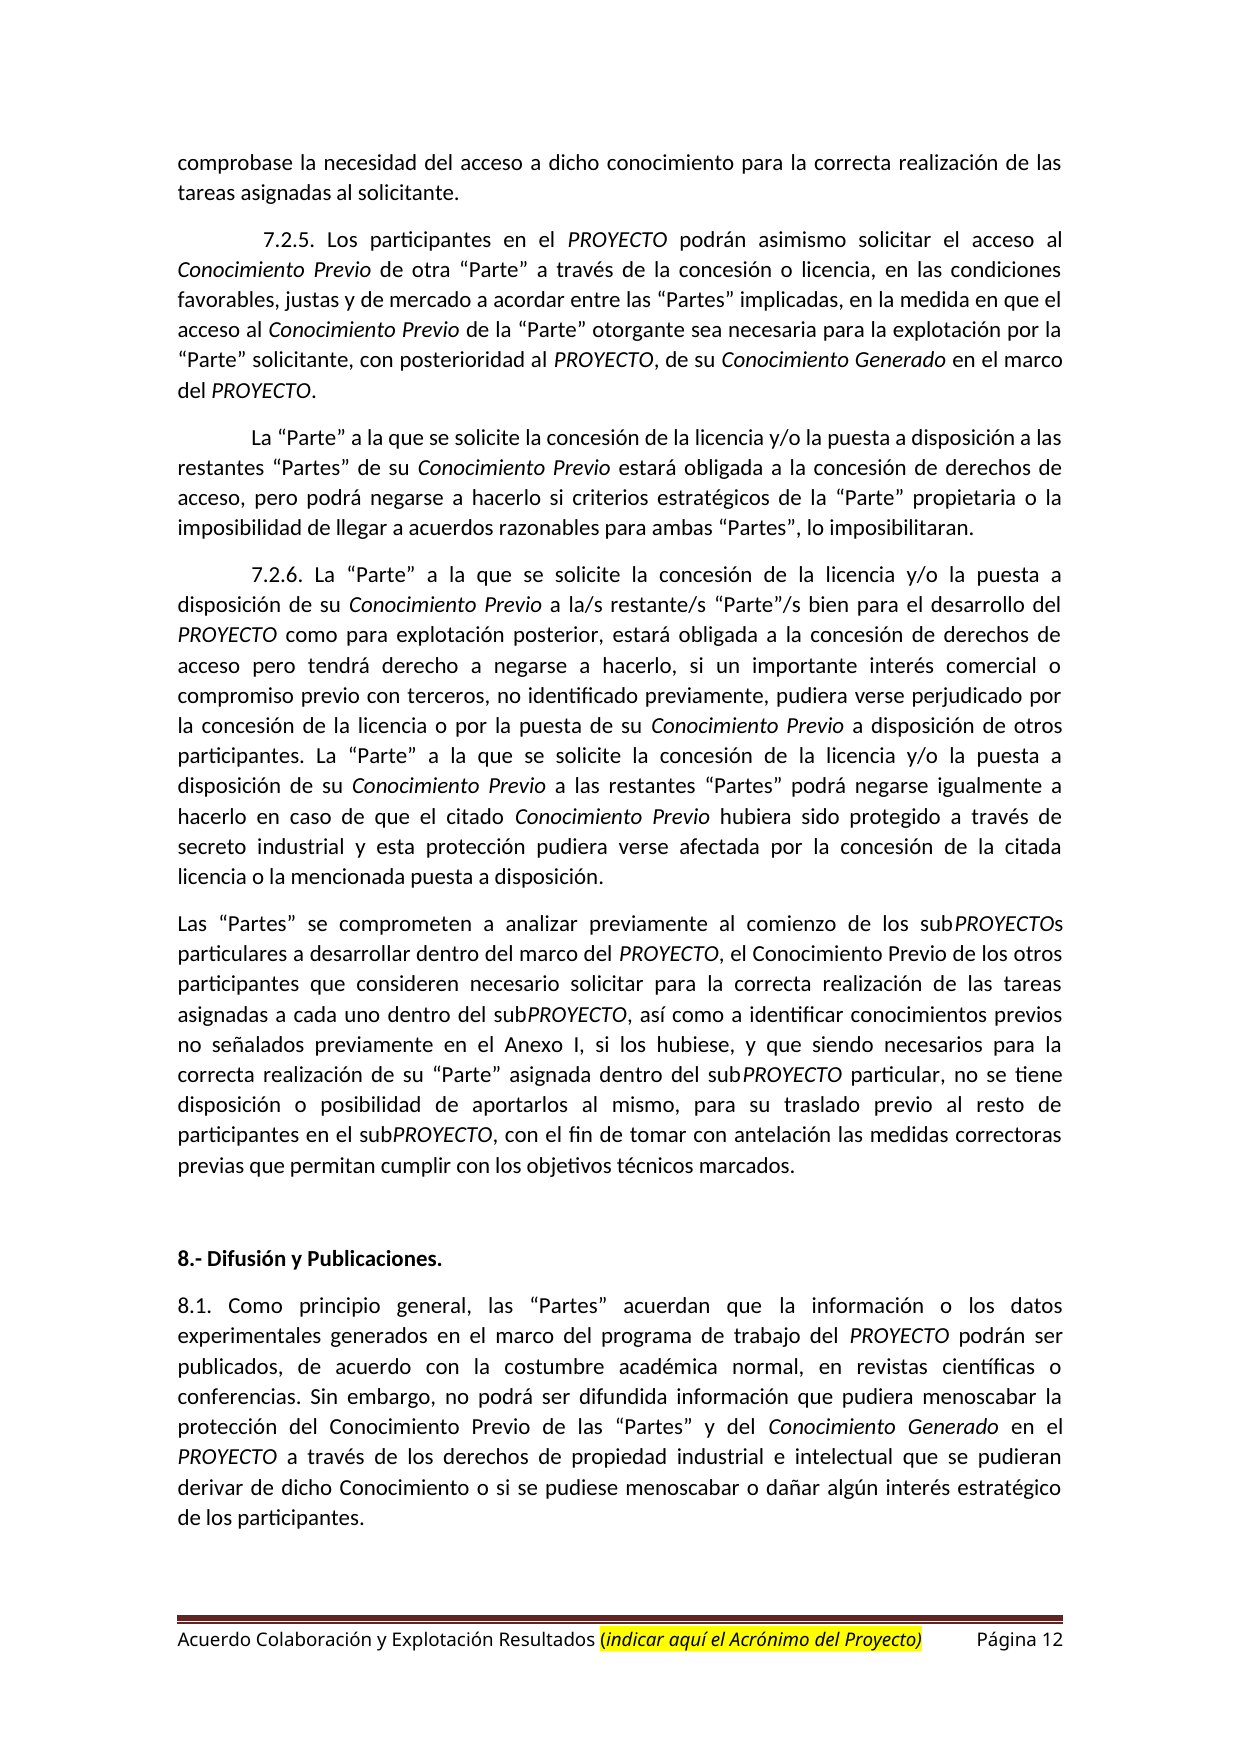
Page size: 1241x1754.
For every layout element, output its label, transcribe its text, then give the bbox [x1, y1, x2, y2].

text 8.- Difusión y Publicaciones. [177, 1244, 1063, 1272]
text 8.1. Como principio general, las “Partes” acuerdan que la información o los datos experimentales generados en el marco del programa de trabajo del PROYECTO podrán ser publicados, de acuerdo con la costumbre académica normal, en revistas científicas o conferencias. Sin embargo, no podrá ser difundida información que pudiera menoscabar la protección del Conocimiento Previo de las “Partes” y del Conocimiento Generado en el PROYECTO a través de los derechos de propiedad industrial e intelectual que se pudieran derivar de dicho Conocimiento o si se pudiese menoscabar o dañar algún interés estratégico de los participantes. [177, 1291, 1063, 1531]
text 7.2.6. La “Parte” a la que se solicite la concesión de la licencia y/o la puesta a disposición de su Conocimiento Previo a la/s restante/s “Parte”/s bien para el desarrollo del PROYECTO como para explotación posterior, estará obligada a la concesión de derechos de acceso pero tendrá derecho a negarse a hacerlo, si un importante interés comercial o compromiso previo con terceros, no identificado previamente, pudiera verse perjudicado por la concesión de la licencia o por la puesta de su Conocimiento Previo a disposición de otros participantes. La “Parte” a la que se solicite la concesión de la licencia y/o la puesta a disposición de su Conocimiento Previo a las restantes “Partes” podrá negarse igualmente a hacerlo en caso de que el citado Conocimiento Previo hubiera sido protegido a través de secreto industrial y esta protección pudiera verse afectada por la concesión de la citada licencia o la mencionada puesta a disposición. [177, 560, 1063, 890]
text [177, 148, 1063, 206]
text 7.2.5. Los participantes en el PROYECTO podrán asimismo solicitar el acceso al Conocimiento Previo de otra “Parte” a través de la concesión o licencia, en las condiciones favorables, justas y de mercado a acordar entre las “Partes” implicadas, en la medida en que el acceso al Conocimiento Previo de la “Parte” otorgante sea necesaria para la explotación por la “Parte” solicitante, con posterioridad al PROYECTO, de su Conocimiento Generado en el marco del PROYECTO. [177, 225, 1063, 404]
text La “Parte” a la que se solicite la concesión de la licencia y/o la puesta a disposición a las restantes “Partes” de su Conocimiento Previo estará obligada a la concesión de derechos de acceso, pero podrá negarse a hacerlo si criterios estratégicos de la “Parte” propietaria o la imposibilidad de llegar a acuerdos razonables para ambas “Partes”, lo imposibilitaran. [177, 423, 1063, 541]
text Las “Partes” se comprometen a analizar previamente al comienzo de los subPROYECTOs particulares a desarrollar dentro del marco del PROYECTO, el Conocimiento Previo de los otros participantes que consideren necesario solicitar para la correcta realización de las tareas asignadas a cada uno dentro del subPROYECTO, así como a identificar conocimientos previos no señalados previamente en el Anexo I, si los hubiese, y que siendo necesarios para la correcta realización de su “Parte” asignada dentro del subPROYECTO particular, no se tiene disposición o posibilidad de aportarlos al mismo, para su traslado previo al resto de participantes en el subPROYECTO, con el fin de tomar con antelación las medidas correctoras previas que permitan cumplir con los objetivos técnicos marcados. [177, 909, 1063, 1179]
